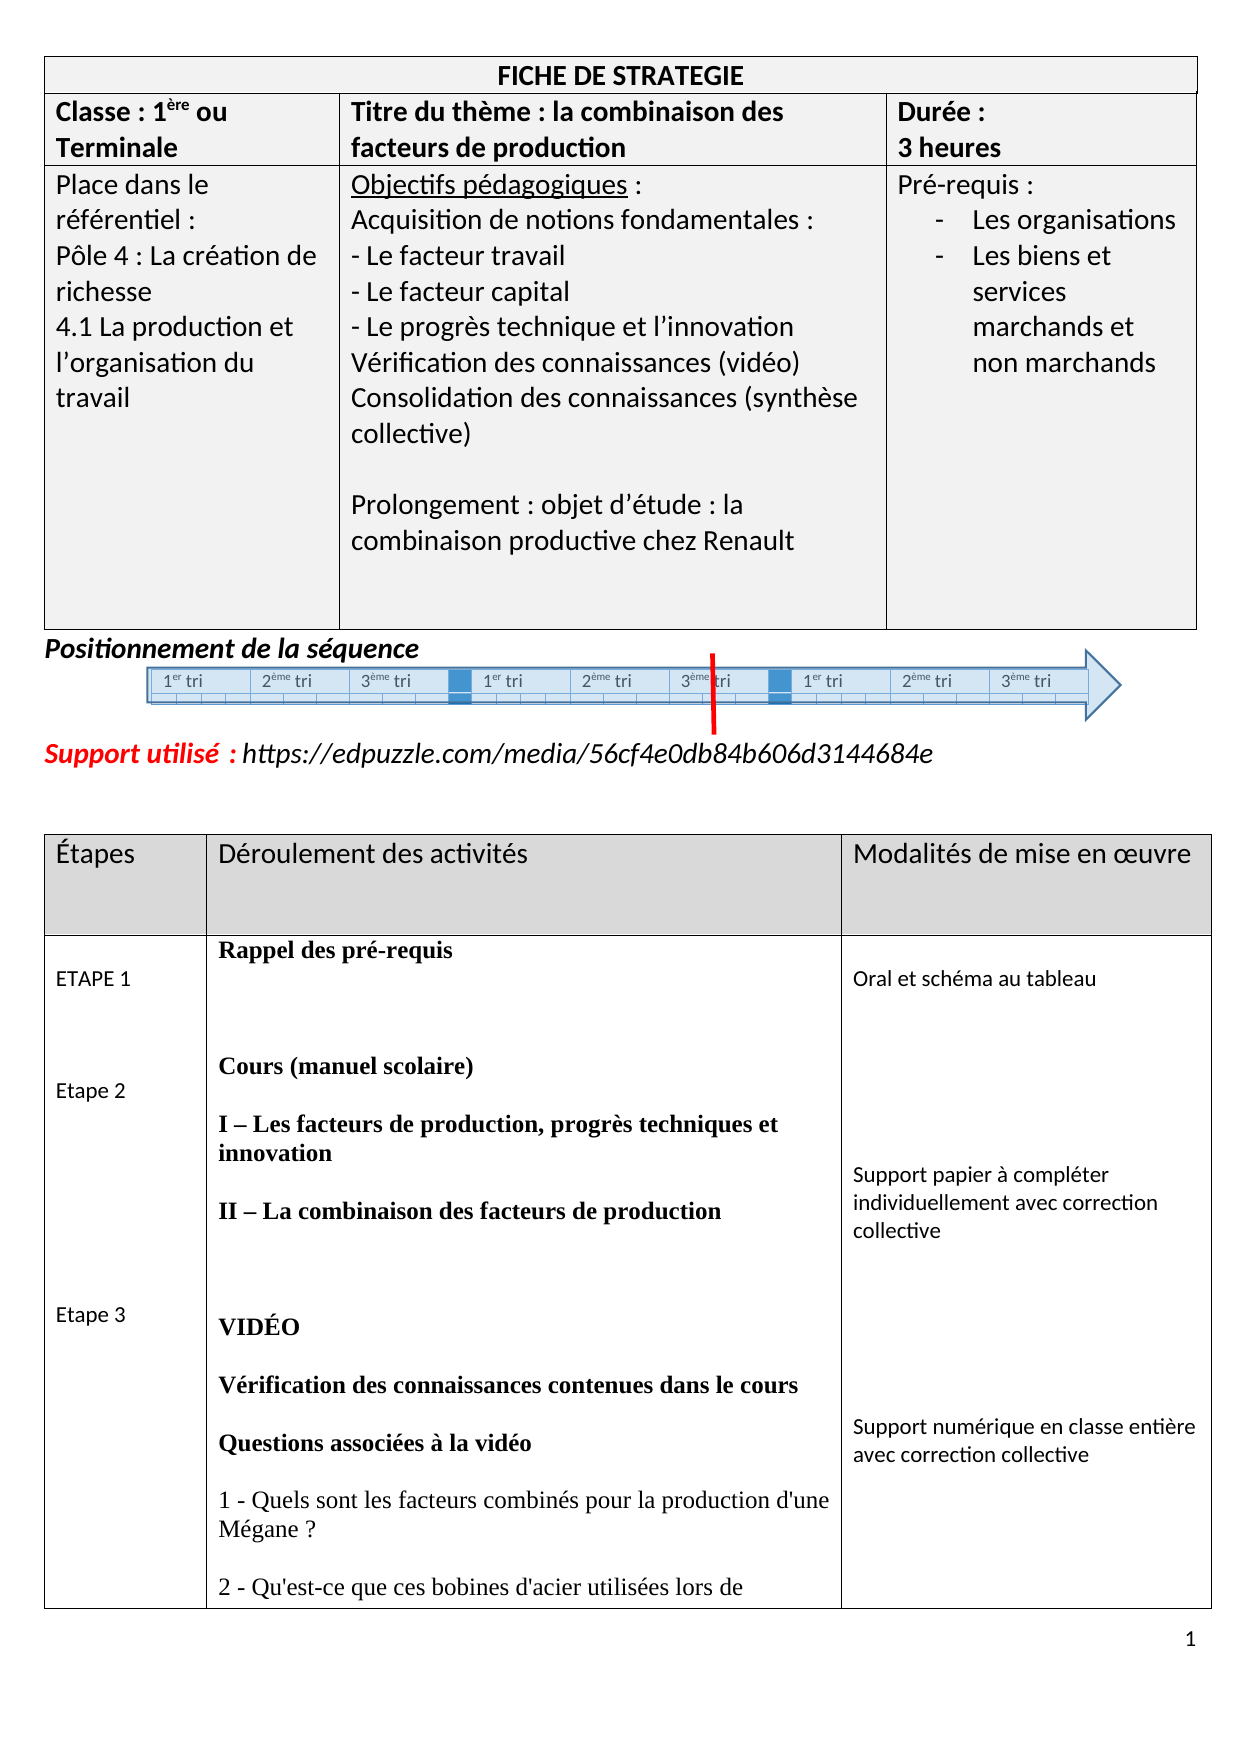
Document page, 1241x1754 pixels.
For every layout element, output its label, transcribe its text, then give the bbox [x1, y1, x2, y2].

text Support utilisé : https://edpuzzle.com/media/56cf4e0db84b606d3144684e [44, 735, 1196, 771]
table_cell Durée : 3 heures [887, 94, 1196, 165]
table_header FICHE DE STRATEGIE [45, 57, 1197, 92]
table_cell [45, 936, 206, 1608]
text Positionnement de la séquence [44, 630, 1196, 666]
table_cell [842, 936, 1211, 1608]
table_cell Classe : 1ère ou Terminale [45, 94, 339, 165]
table_cell Place dans le référentiel : Pôle 4 : La création de richesse 4.1 La production et l’organisation du travail [45, 166, 339, 629]
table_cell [207, 936, 841, 1608]
table_cell Pré-requis : Les organisations Les biens et services marchands et non marchands [887, 166, 1196, 629]
table_header Déroulement des activités [207, 835, 841, 934]
table_cell Objectifs pédagogiques : Acquisition de notions fondamentales : - Le facteur travail - Le facteur capital - Le progrès technique et l’innovation Vérification des connaissances (vidéo) Consolidation des connaissances (synthèse collective) Prolongement : objet d’étude : la combinaison productive chez Renault [340, 166, 886, 629]
table_cell Titre du thème : la combinaison des facteurs de production [340, 94, 886, 165]
table_header Modalités de mise en œuvre [842, 835, 1211, 934]
table_header Étapes [45, 835, 206, 934]
